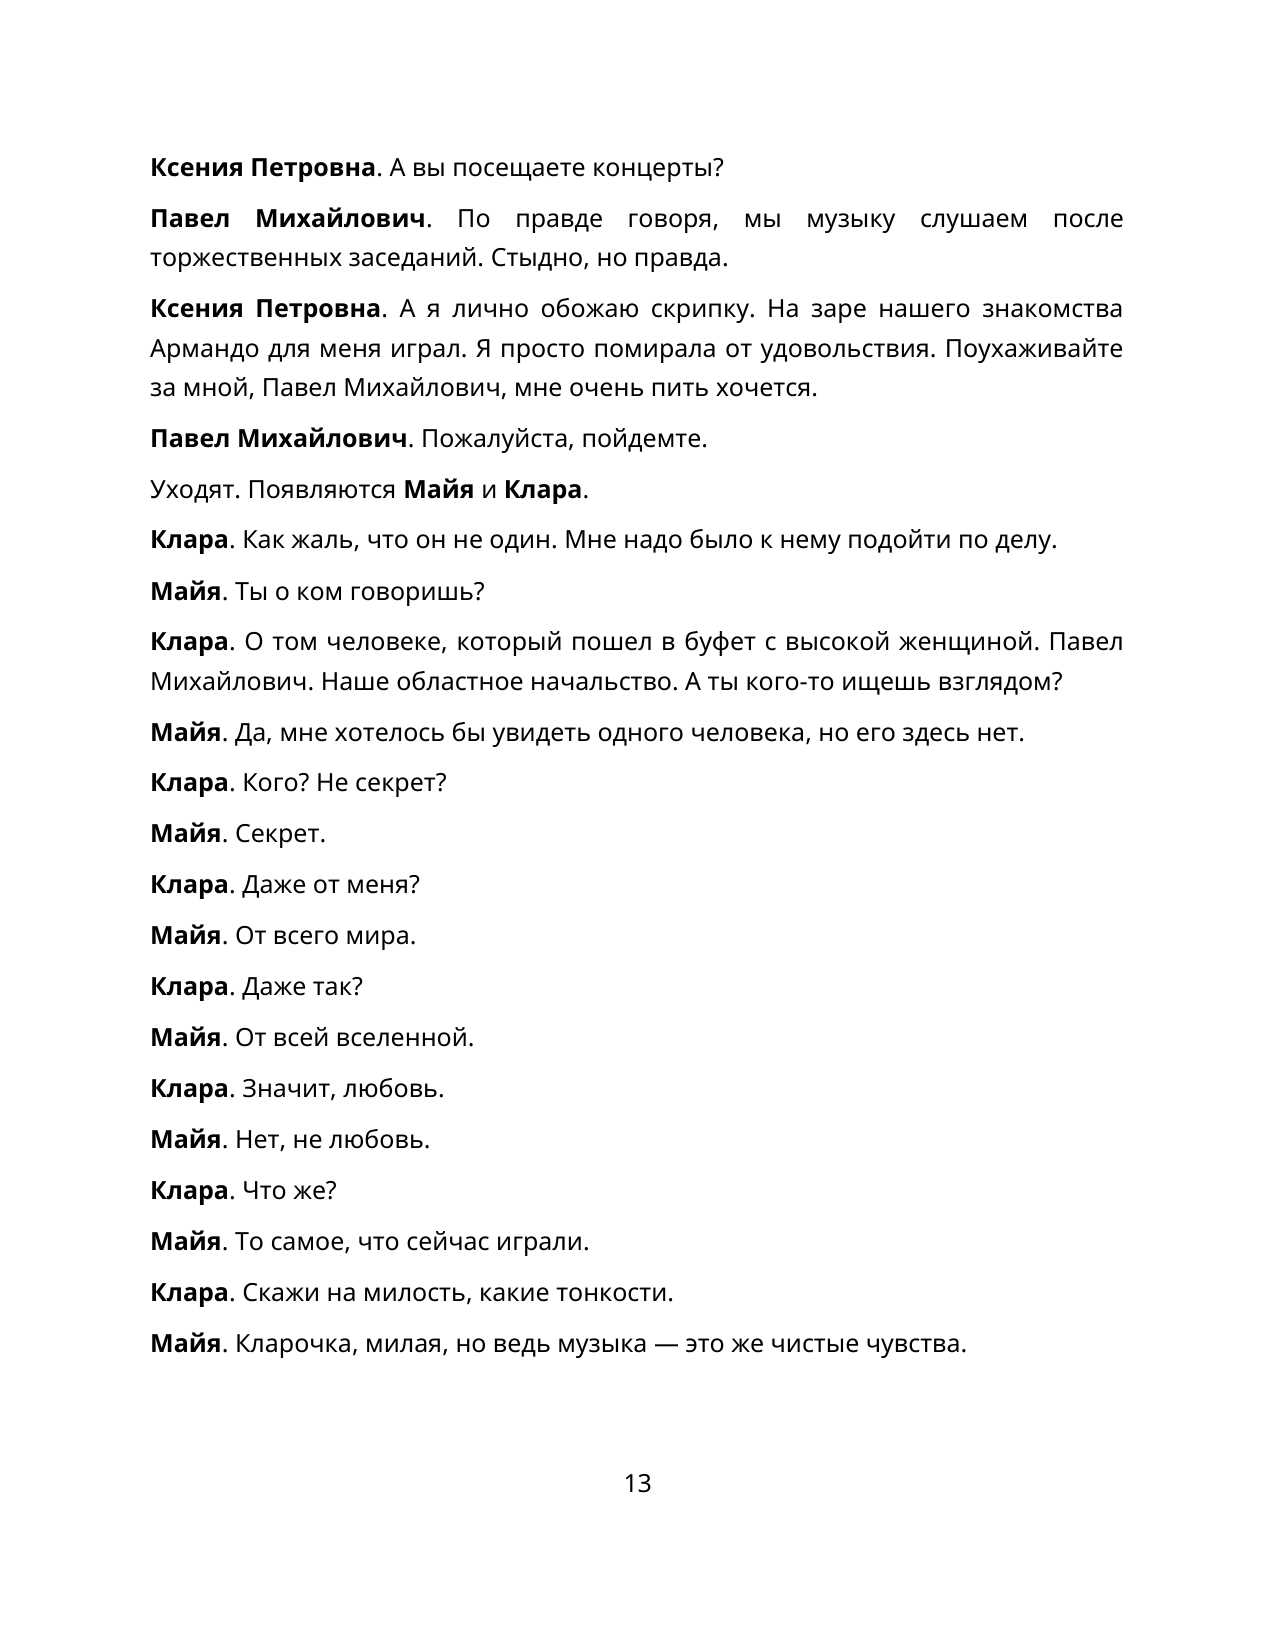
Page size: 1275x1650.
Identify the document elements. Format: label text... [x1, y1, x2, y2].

text Майя. От всей вселенной. [150, 1020, 1125, 1054]
text Майя. Нет, не любовь. [150, 1122, 1125, 1156]
text Майя. Да, мне хотелось бы увидеть одного человека, но его здесь нет. [150, 714, 1125, 748]
text Клара. Кого? Не секрет? [150, 765, 1125, 799]
text Ксения Петровна. А я лично обожаю скрипку. На заре нашего знакомства Армандо для меня играл. Я просто помирала от удовольствия. Поухаживайте за мной, Павел Михайлович, мне очень пить хочется. [150, 291, 1125, 403]
text Клара. Скажи на милость, какие тонкости. [150, 1274, 1125, 1308]
text Майя. От всего мира. [150, 918, 1125, 952]
text Клара. Даже от меня? [150, 867, 1125, 901]
text Клара. Даже так? [150, 969, 1125, 1003]
text Клара. Как жаль, что он не один. Мне надо было к нему подойти по делу. [150, 522, 1125, 556]
text Майя. Секрет. [150, 816, 1125, 850]
text Павел Михайлович. Пожалуйста, пойдемте. [150, 420, 1125, 454]
text Майя. То самое, что сейчас играли. [150, 1223, 1125, 1258]
text Клара. О том человеке, который пошел в буфет с высокой женщиной. Павел Михайлович. Наше областное начальство. А ты кого-то ищешь взглядом? [150, 624, 1125, 697]
text Павел Михайлович. По правде говоря, мы музыку слушаем после торжественных заседаний. Стыдно, но правда. [150, 201, 1125, 274]
text Майя. Ты о ком говоришь? [150, 573, 1125, 607]
text Клара. Что же? [150, 1173, 1125, 1207]
text Майя. Кларочка, милая, но ведь музыка — это же чистые чувства. [150, 1325, 1125, 1359]
text Ксения Петровна. А вы посещаете концерты? [150, 150, 1125, 184]
text Клара. Значит, любовь. [150, 1071, 1125, 1105]
text Уходят. Появляются Майя и Клара. [150, 471, 1125, 505]
